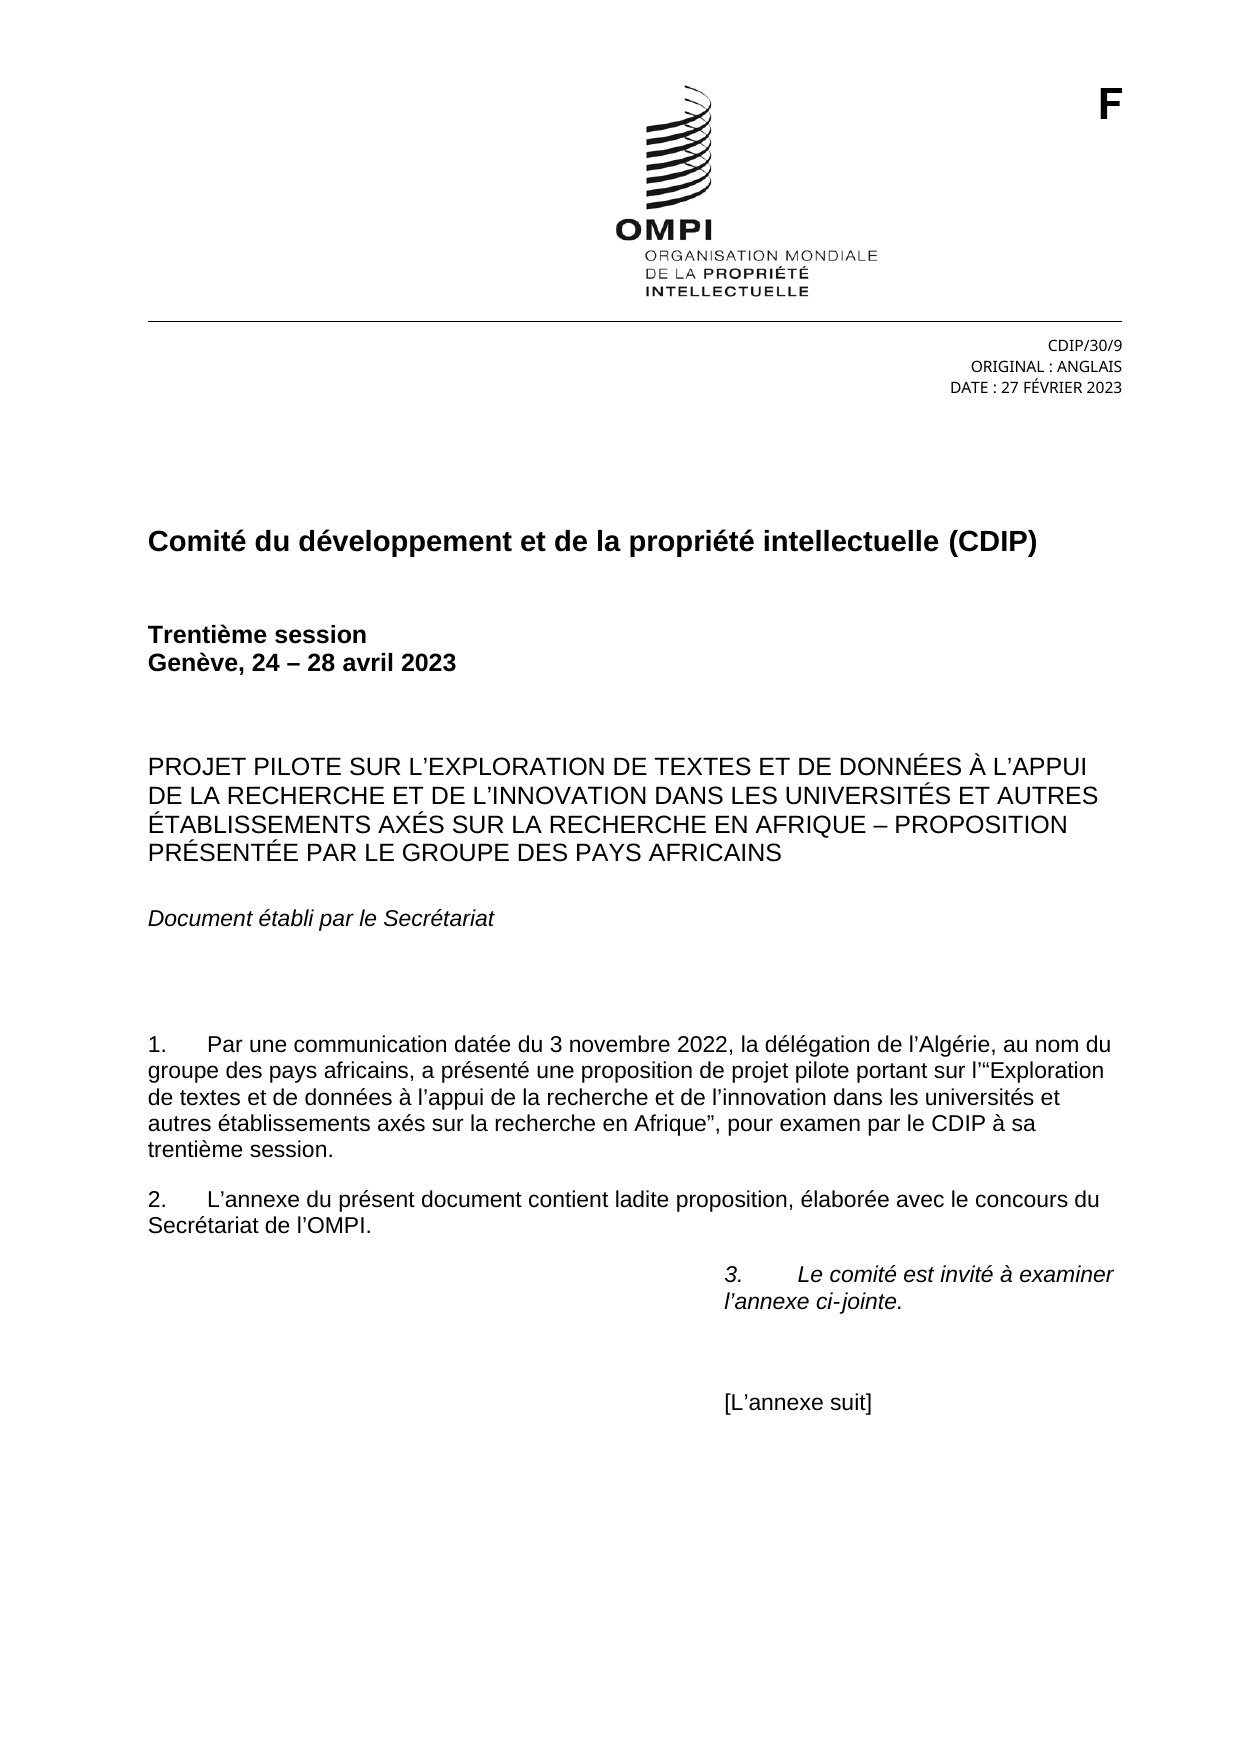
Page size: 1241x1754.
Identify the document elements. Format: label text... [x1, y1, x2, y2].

text Par une communication datée du 3 novembre 2022, la délégation de l’Algérie, au nom du groupe des pays africains, a présenté une proposition de projet pilote portant sur l’“Exploration de textes et de données à l’appui de la recherche et de l’innovation dans les universités et autres établissements axés sur la recherche en Afrique”, pour examen par le CDIP à sa trentième session. [148, 1031, 1122, 1163]
text DATE : 27 février 2023 [148, 377, 1122, 398]
text ORIGINAL : anglais [148, 356, 1122, 377]
text Genève, 24 – 28 avril 2023 [148, 648, 1122, 677]
text Le comité est invité à examiner l’annexe ci-jointe. [724, 1261, 1122, 1314]
text Trentième session [148, 619, 1122, 648]
text L’annexe du présent document contient ladite proposition, élaborée avec le concours du Secrétariat de l’OMPI. [148, 1186, 1122, 1238]
text Projet pilote sur l’exploration de textes et de données à l’appui de la recherche et de l’innovation dans les universités et autres établissements axés sur la recherche en Afrique – Proposition présentée par le groupe des pays africains [148, 752, 1122, 867]
text Comité du développement et de la propriété intellectuelle (CDIP) [148, 523, 1122, 557]
text CDIP/30/9 [148, 335, 1122, 356]
text Document établi par le Secrétariat [148, 904, 1122, 931]
text [L’annexe suit] [724, 1389, 1122, 1415]
picture [613, 79, 1123, 299]
